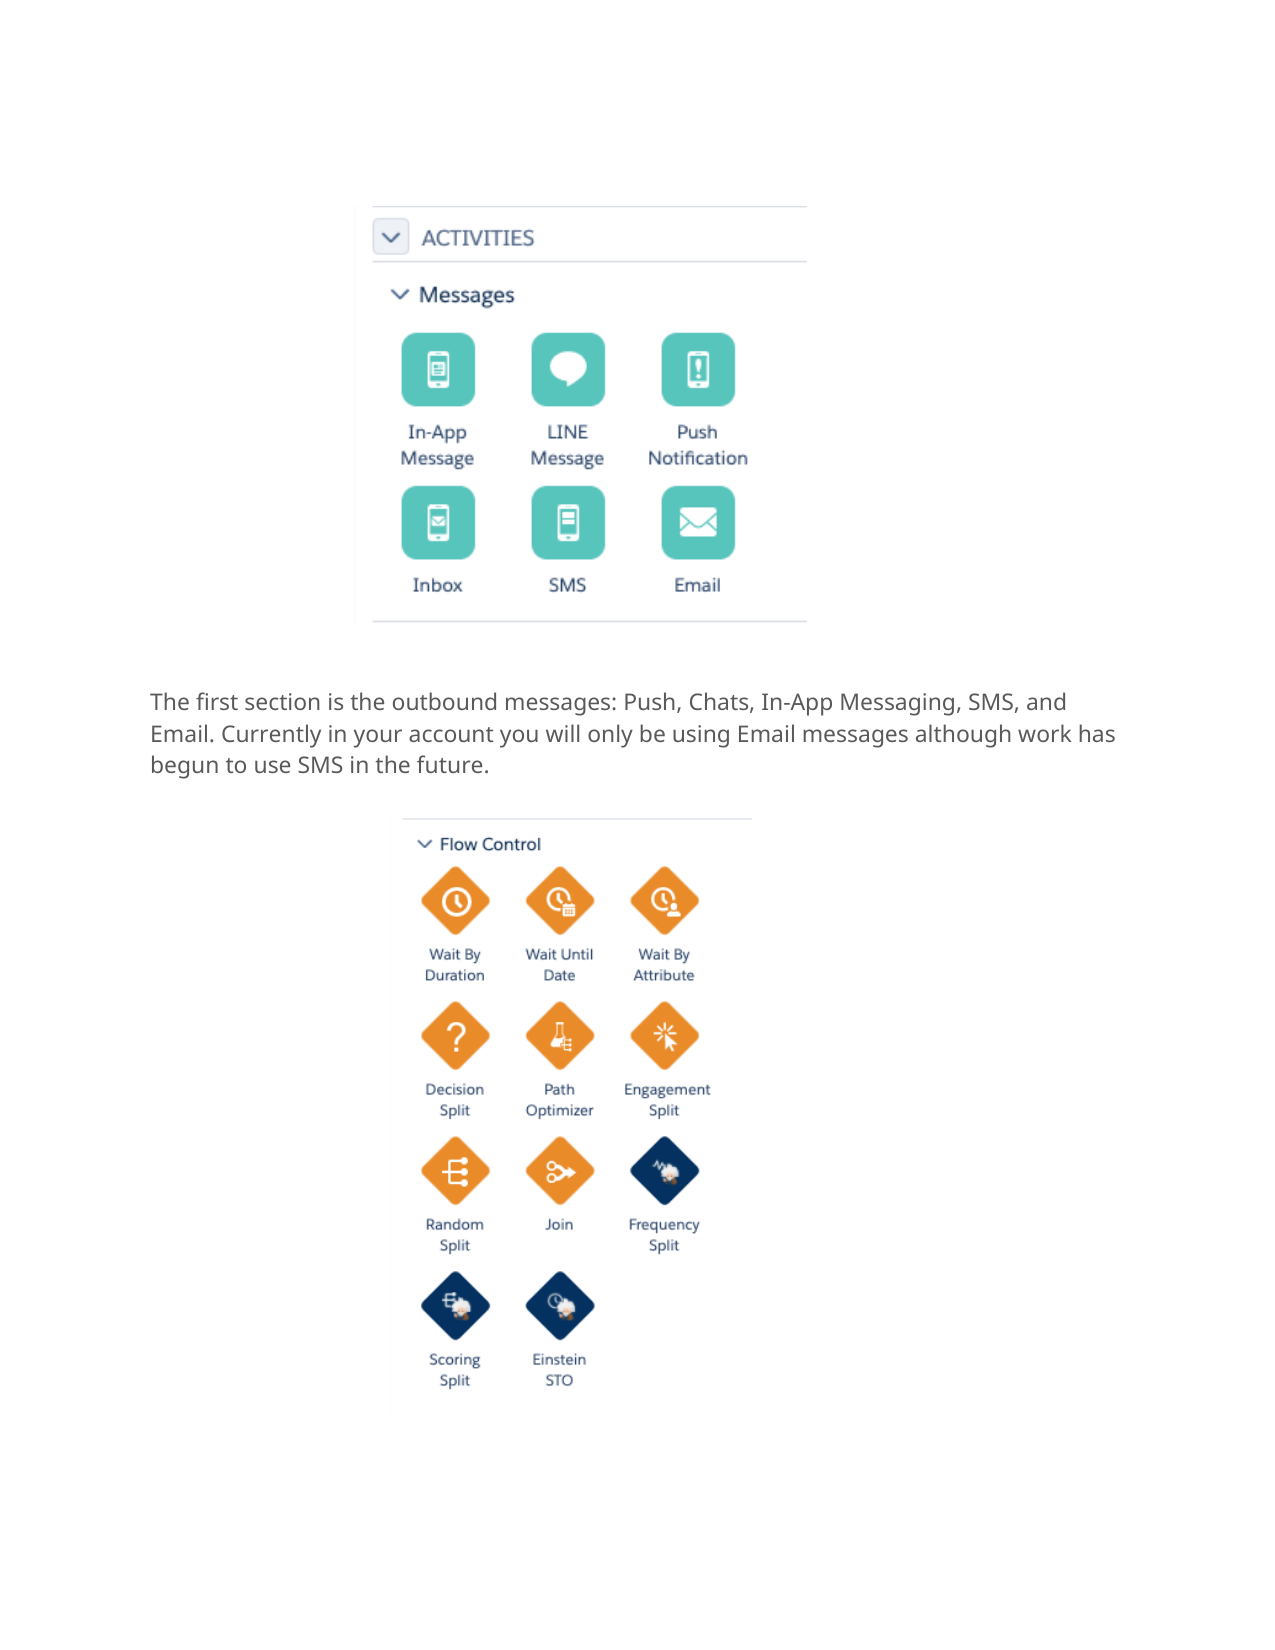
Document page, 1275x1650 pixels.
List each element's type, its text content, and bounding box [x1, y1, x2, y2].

picture [388, 816, 767, 1420]
text The first section is the outbound messages: Push, Chats, In-App Messaging, SMS, and Email. Currently in your account you will only be using Email messages although work has begun to use SMS in the future. [150, 686, 1125, 779]
picture [353, 206, 824, 624]
